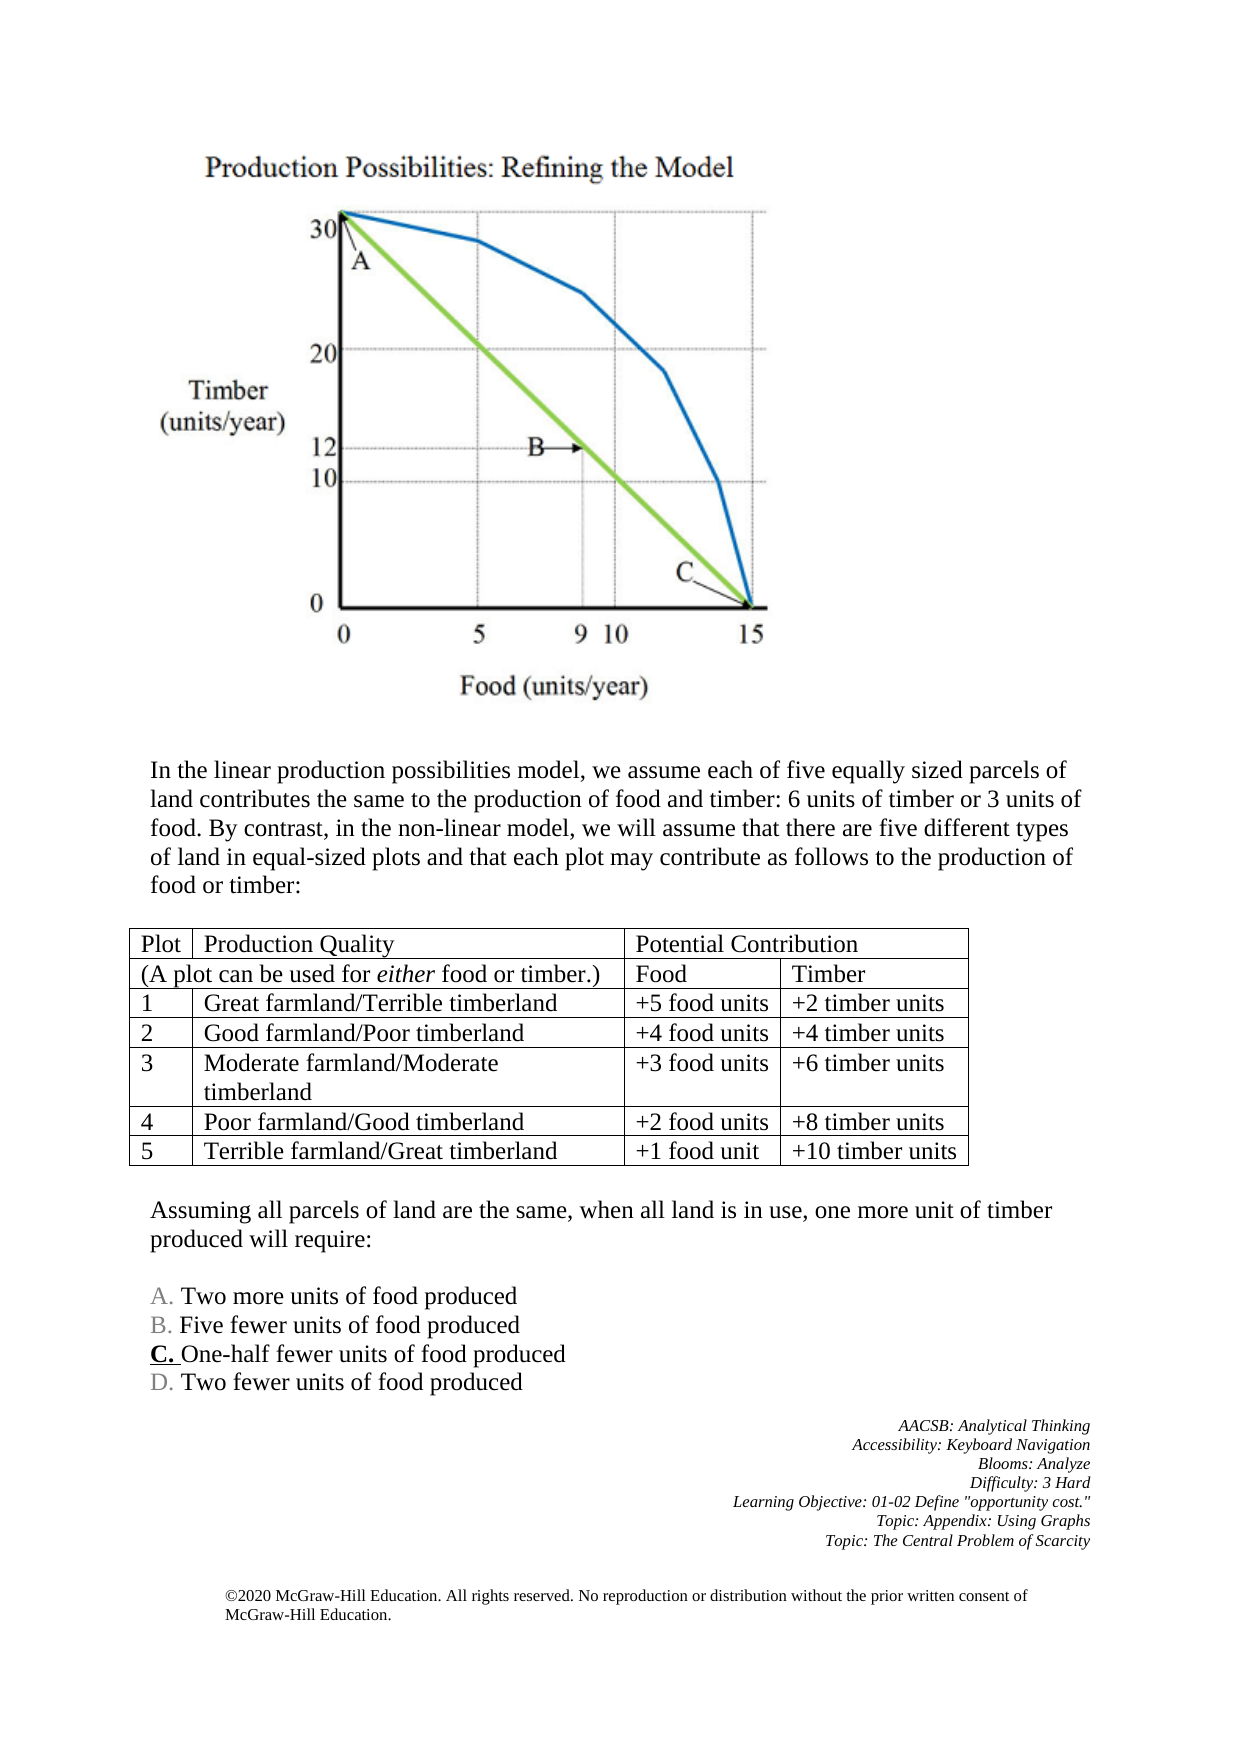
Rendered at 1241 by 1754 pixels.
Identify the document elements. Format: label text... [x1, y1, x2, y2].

table_cell +5 food units [625, 989, 780, 1017]
table_cell Poor farmland/Good timberland [193, 1107, 624, 1135]
text B. Five fewer units of food produced [150, 1310, 1090, 1339]
text D. Two fewer units of food produced [150, 1367, 1090, 1396]
table_cell Good farmland/Poor timberland [193, 1018, 624, 1047]
table_cell +4 timber units [781, 1018, 968, 1047]
table_header Production Quality [193, 929, 624, 958]
table_header Plot [130, 929, 192, 958]
table_cell Terrible farmland/Great timberland [193, 1136, 624, 1165]
picture [150, 150, 785, 727]
table_cell +2 timber units [781, 989, 968, 1017]
table_cell +8 timber units [781, 1107, 968, 1135]
table_cell +6 timber units [781, 1048, 968, 1106]
table_cell +3 food units [625, 1048, 780, 1106]
text A. Two more units of food produced [150, 1281, 1090, 1310]
table_cell +4 food units [625, 1018, 780, 1047]
table_cell 4 [130, 1107, 192, 1135]
table_cell +2 food units [625, 1107, 780, 1135]
text AACSB: Analytical Thinking Accessibility: Keyboard Navigation Blooms: Analyze Difficulty: 3 Hard Learning Objective: 01-02 Define "opportunity cost." Topic: Appendix: Using Graphs Topic: The Central Problem of Scarcity [150, 1415, 1090, 1577]
table_cell 3 [130, 1048, 192, 1106]
text C. One-half fewer units of food produced [150, 1339, 1090, 1367]
table_cell Great farmland/Terrible timberland [193, 989, 624, 1017]
table_cell 5 [130, 1136, 192, 1165]
table_cell Moderate farmland/Moderate timberland [193, 1048, 624, 1106]
table_cell +1 food unit [625, 1136, 780, 1165]
table_cell (A plot can be used for either food or timber.) [130, 959, 624, 987]
table_header Potential Contribution [625, 929, 968, 958]
table_cell +10 timber units [781, 1136, 968, 1165]
table_cell 2 [130, 1018, 192, 1047]
table_cell 1 [130, 989, 192, 1017]
table_cell Timber [781, 959, 968, 987]
text In the linear production possibilities model, we assume each of five equally sized parcels of land contributes the same to the production of food and timber: 6 units of timber or 3 units of food. By contrast, in the non-linear model, we will assume that there are five different types of land in equal-sized plots and that each plot may contribute as follows to the production of food or timber: [150, 755, 1090, 899]
table_cell Food [625, 959, 780, 987]
text Assuming all parcels of land are the same, when all land is in use, one more unit of timber produced will require: [150, 1195, 1090, 1252]
